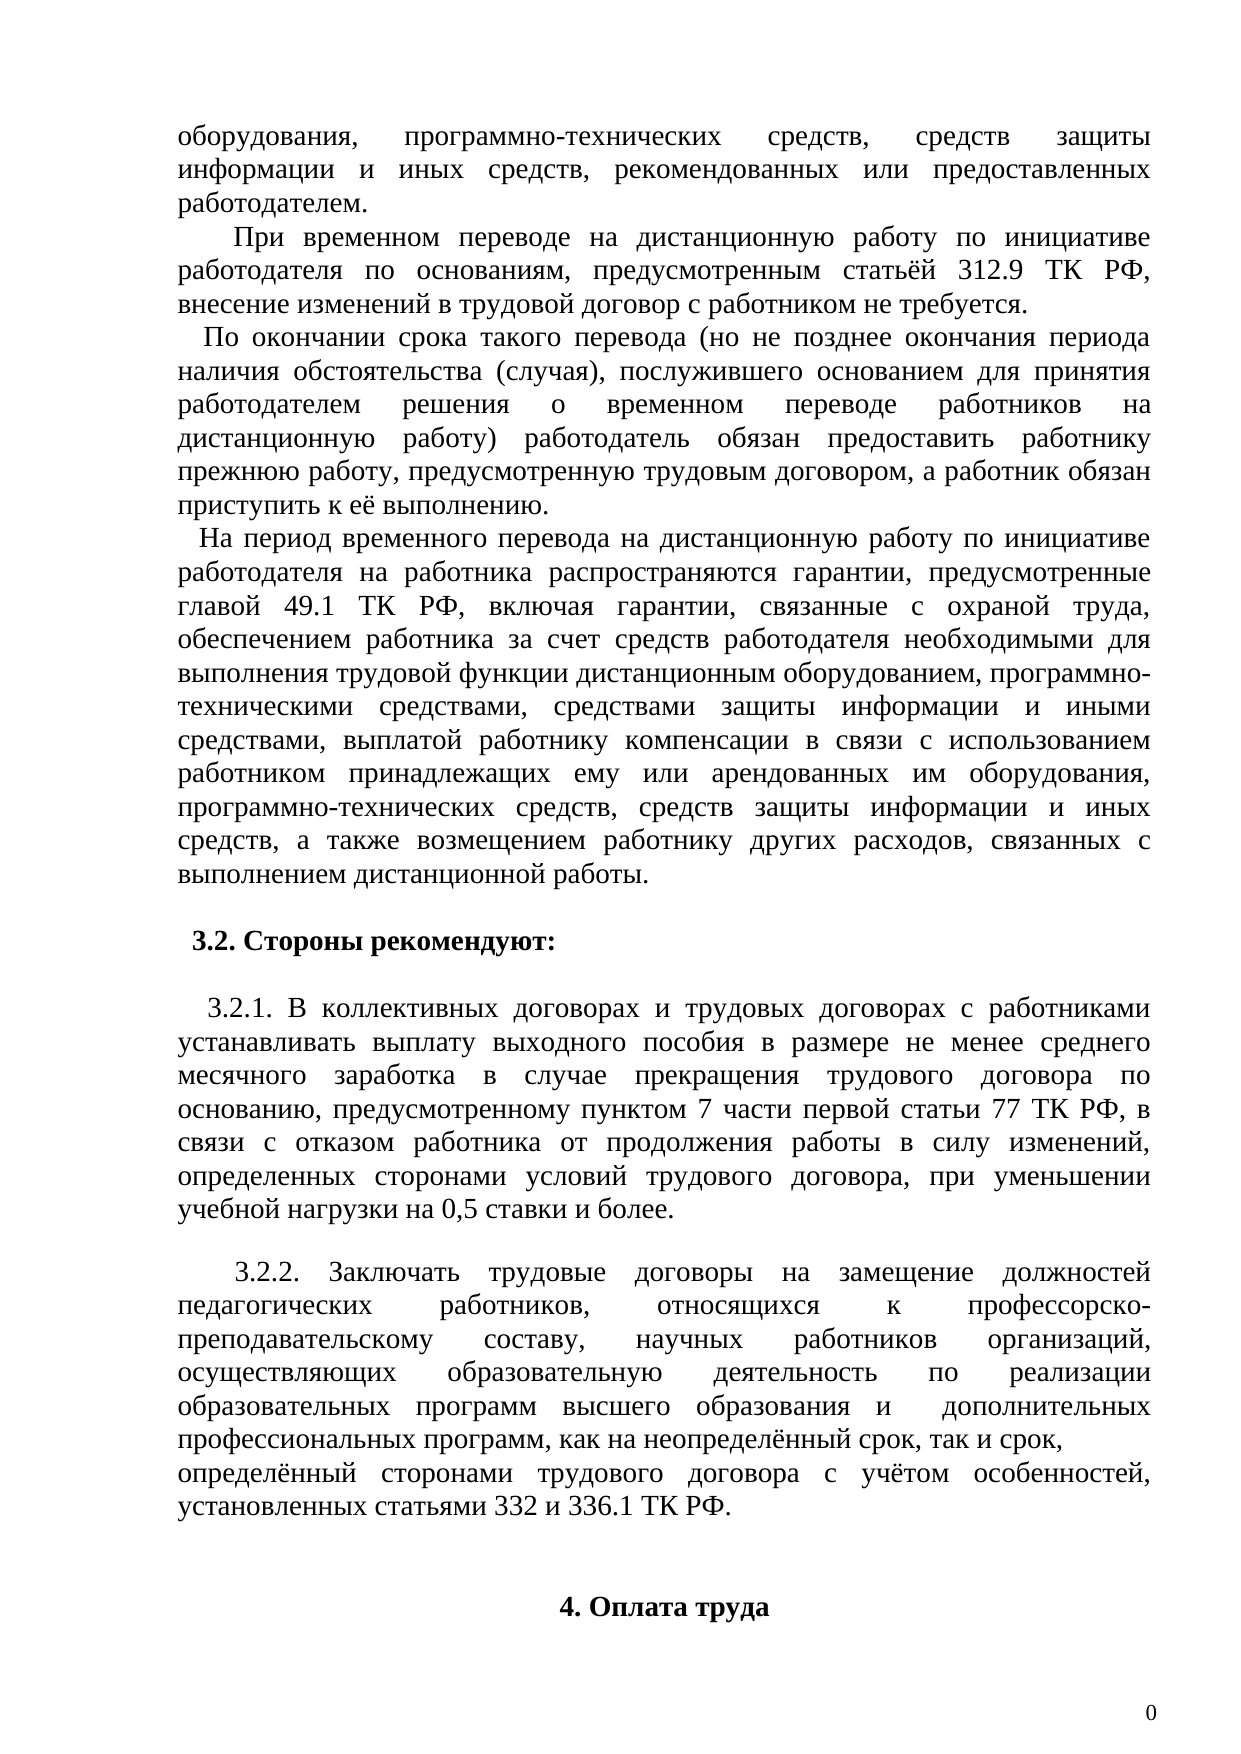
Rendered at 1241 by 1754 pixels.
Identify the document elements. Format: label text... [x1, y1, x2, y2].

text При временном переводе на дистанционную работу по инициативе работодателя по основаниям, предусмотренным статьёй 312.9 ТК РФ, внесение изменений в трудовой договор с работником не требуется. [177, 219, 1152, 319]
text На период временного перевода на дистанционную работу по инициативе работодателя на работника распространяются гарантии, предусмотренные главой 49.1 ТК РФ, включая гарантии, связанные с охраной труда, обеспечением работника за счет средств работодателя необходимыми для выполнения трудовой функции дистанционным оборудованием, программно-техническими средствами, средствами защиты информации и иными средствами, выплатой работнику компенсации в связи с использованием работником принадлежащих ему или арендованных им оборудования, программно-технических средств, средств защиты информации и иных средств, а также возмещением работнику других расходов, связанных с выполнением дистанционной работы. [177, 521, 1152, 889]
text 4. Оплата труда [177, 1589, 1152, 1623]
text По окончании срока такого перевода (но не позднее окончания периода наличия обстоятельства (случая), послужившего основанием для принятия работодателем решения о временном переводе работников на дистанционную работу) работодатель обязан предоставить работнику прежнюю работу, предусмотренную трудовым договором, а работник обязан приступить к её выполнению. [177, 319, 1152, 521]
text 3.2. Стороны рекомендуют: [177, 923, 1152, 957]
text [177, 118, 1152, 219]
text 3.2.2. Заключать трудовые договоры на замещение должностей педагогических работников, относящихся к профессорско-преподавательскому составу, научных работников организаций, осуществляющих образовательную деятельность по реализации образовательных программ высшего образования и дополнительных профессиональных программ, как на неопределённый срок, так и срок, [177, 1254, 1152, 1455]
text 3.2.1. В коллективных договорах и трудовых договорах с работниками устанавливать выплату выходного пособия в размере не менее среднего месячного заработка в случае прекращения трудового договора по основанию, предусмотренному пунктом 7 части первой статьи 77 ТК РФ, в связи с отказом работника от продолжения работы в силу изменений, определенных сторонами условий трудового договора, при уменьшении учебной нагрузки на 0,5 ставки и более. [177, 990, 1152, 1225]
text определённый сторонами трудового договора с учётом особенностей, установленных статьями 332 и 336.1 ТК РФ. [177, 1455, 1152, 1522]
